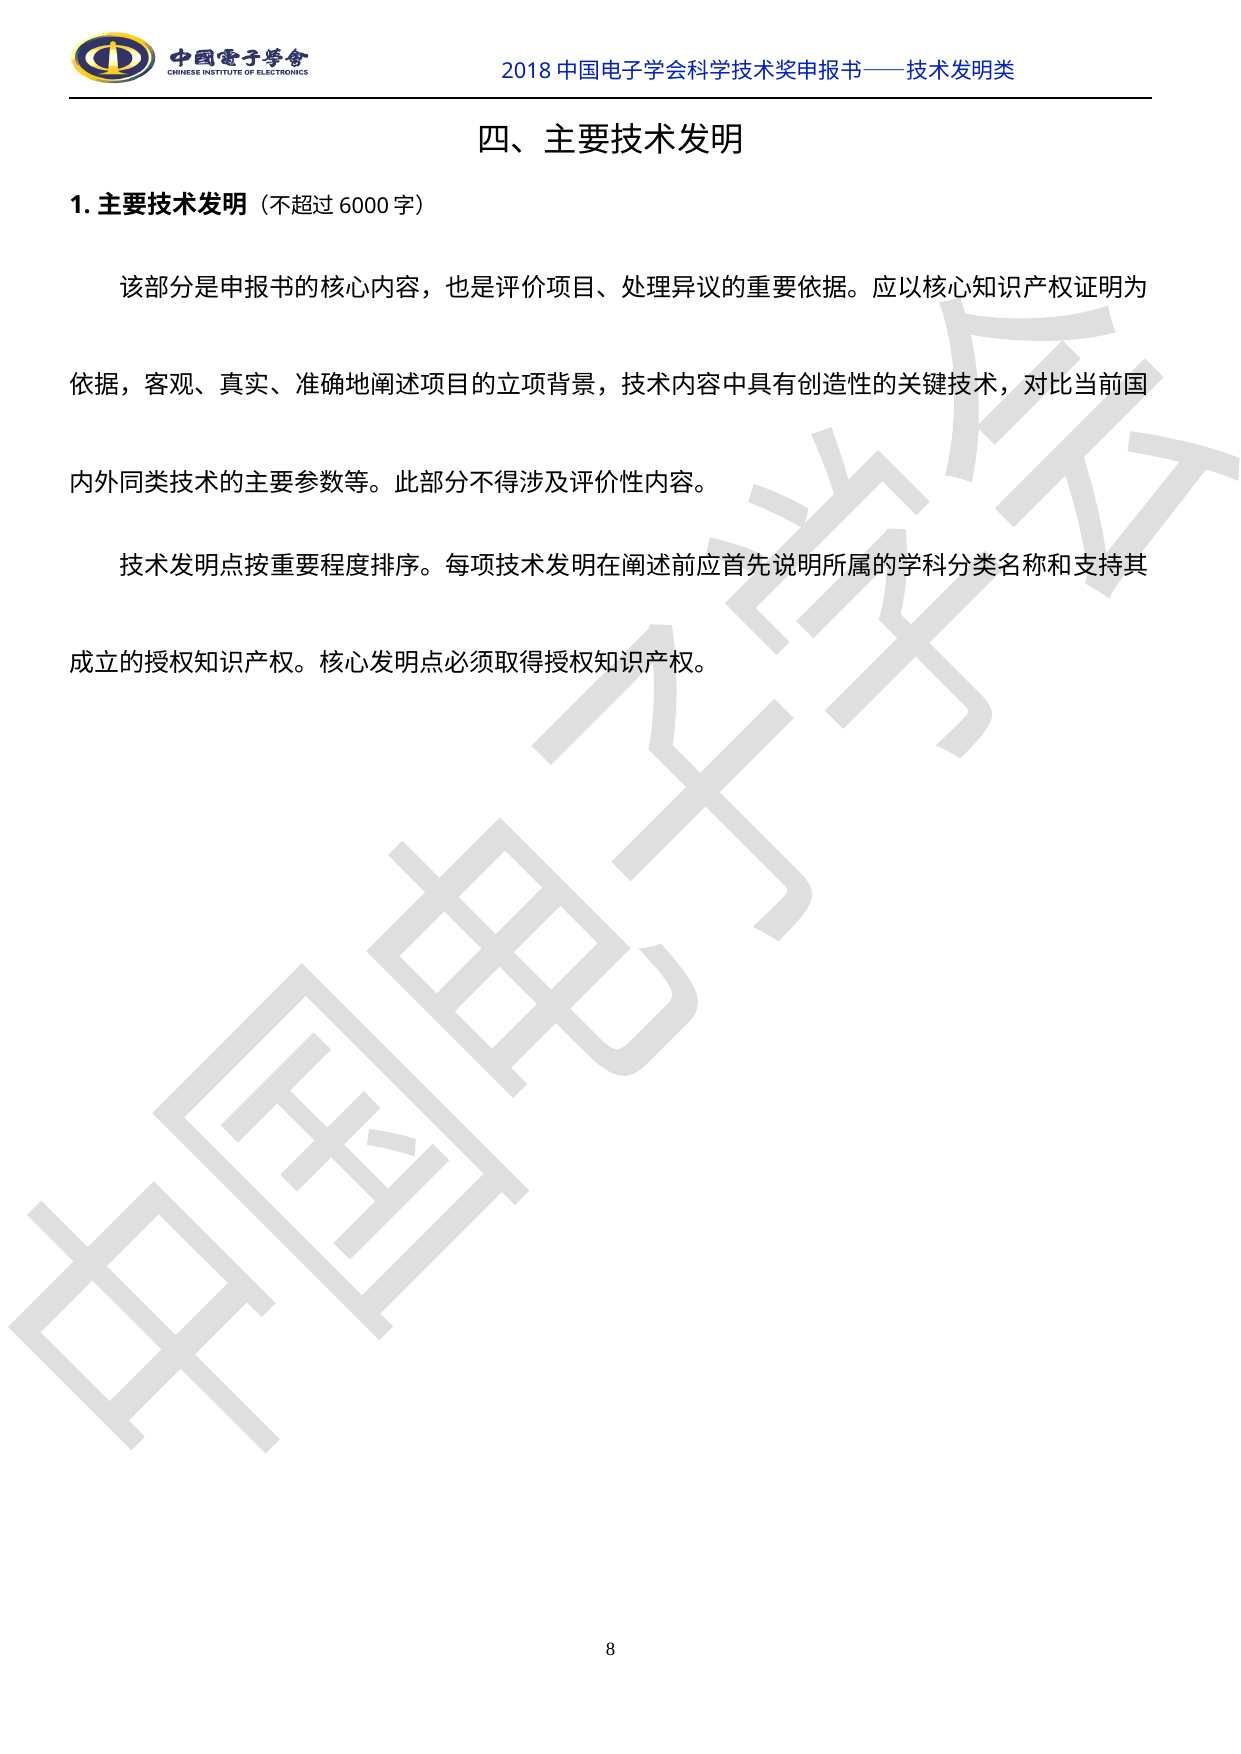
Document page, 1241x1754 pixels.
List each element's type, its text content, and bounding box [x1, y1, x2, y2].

text 该部分是申报书的核心内容，也是评价项目、处理异议的重要依据。应以核心知识产权证明为依据，客观、真实、准确地阐述项目的立项背景，技术内容中具有创造性的关键技术，对比当前国内外同类技术的主要参数等。此部分不得涉及评价性内容。 [69, 253, 1152, 513]
text 四、主要技术发明 [69, 105, 1152, 170]
text 1. 主要技术发明（不超过6000字） [69, 170, 1152, 235]
picture [71, 12, 309, 97]
text 技术发明点按重要程度排序。每项技术发明在阐述前应首先说明所属的学科分类名称和支持其成立的授权知识产权。核心发明点必须取得授权知识产权。 [69, 531, 1152, 693]
